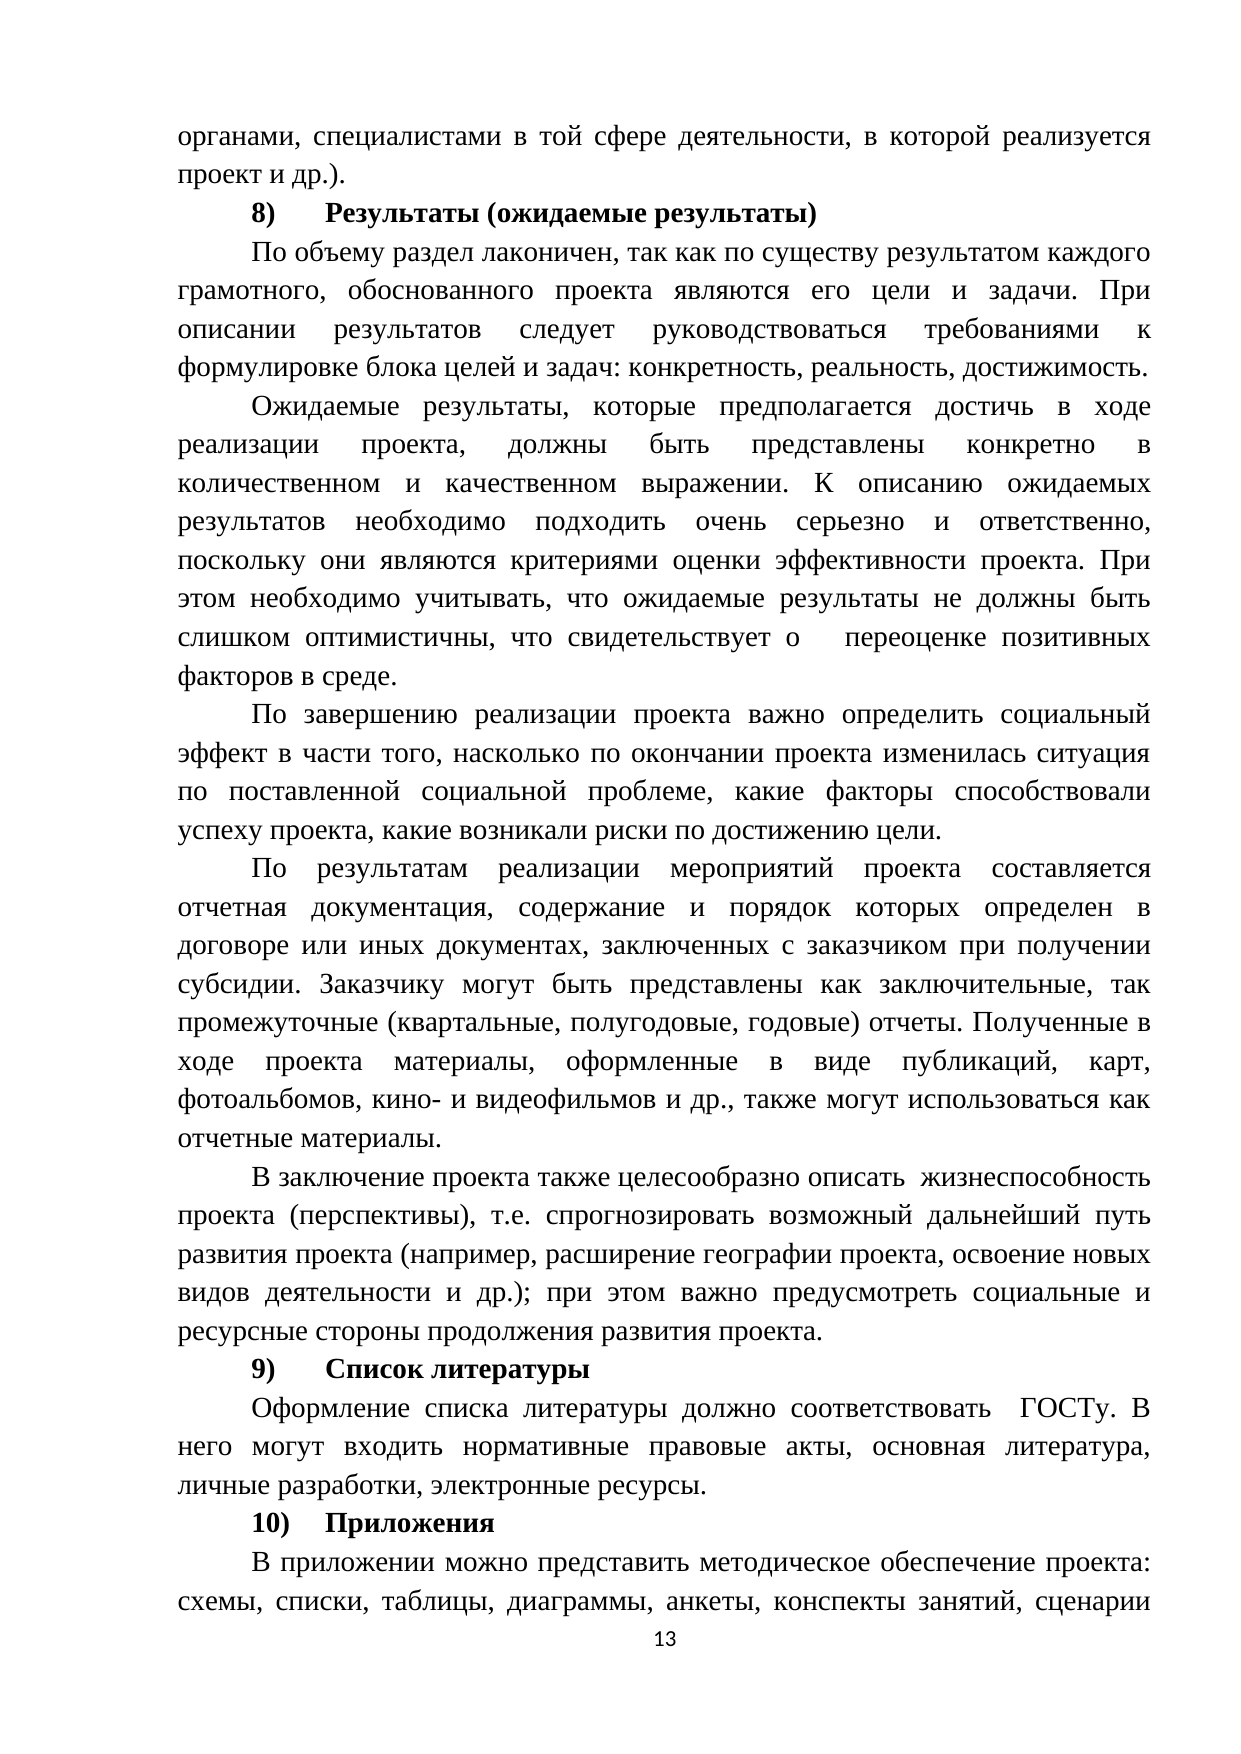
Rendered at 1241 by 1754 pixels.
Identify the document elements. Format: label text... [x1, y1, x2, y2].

text По завершению реализации проекта важно определить социальный эффект в части того, насколько по окончании проекта изменилась ситуация по поставленной социальной проблеме, какие факторы способствовали успеху проекта, какие возникали риски по достижению цели. [177, 696, 1152, 845]
text Оформление списка литературы должно соответствовать ГОСТу. В него могут входить нормативные правовые акты, основная литература, личные разработки, электронные ресурсы. [177, 1390, 1152, 1501]
text По результатам реализации мероприятий проекта составляется отчетная документация, содержание и порядок которых определен в договоре или иных документах, заключенных с заказчиком при получении субсидии. Заказчику могут быть представлены как заключительные, так промежуточные (квартальные, полугодовые, годовые) отчеты. Полученные в ходе проекта материалы, оформленные в виде публикаций, карт, фотоальбомов, кино- и видеофильмов и др., также могут использоваться как отчетные материалы. [177, 850, 1152, 1154]
list Приложения [177, 1506, 1152, 1539]
list Список литературы [177, 1351, 1152, 1385]
list Ожидаемые результаты, которые предполагается достичь в ходе реализации проекта, должны быть представлены конкретно в количественном и качественном выражении. К описанию ожидаемых результатов необходимо подходить очень серьезно и ответственно, поскольку они являются критериями оценки эффективности проекта. При этом необходимо учитывать, что ожидаемые результаты не должны быть слишком оптимистичны, что свидетельствует о переоценке позитивных факторов в среде. [177, 388, 1152, 691]
list Результаты (ожидаемые результаты) [177, 195, 1152, 229]
list По объему раздел лаконичен, так как по существу результатом каждого грамотного, обоснованного проекта являются его цели и задачи. При описании результатов следует руководствоваться требованиями к формулировке блока целей и задач: конкретность, реальность, достижимость. [177, 234, 1152, 383]
text В заключение проекта также целесообразно описать жизнеспособность проекта (перспективы), т.е. спрогнозировать возможный дальнейший путь развития проекта (например, расширение географии проекта, освоение новых видов деятельности и др.); при этом важно предусмотреть социальные и ресурсные стороны продолжения развития проекта. [177, 1159, 1152, 1346]
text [177, 1544, 1152, 1616]
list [177, 118, 1152, 190]
